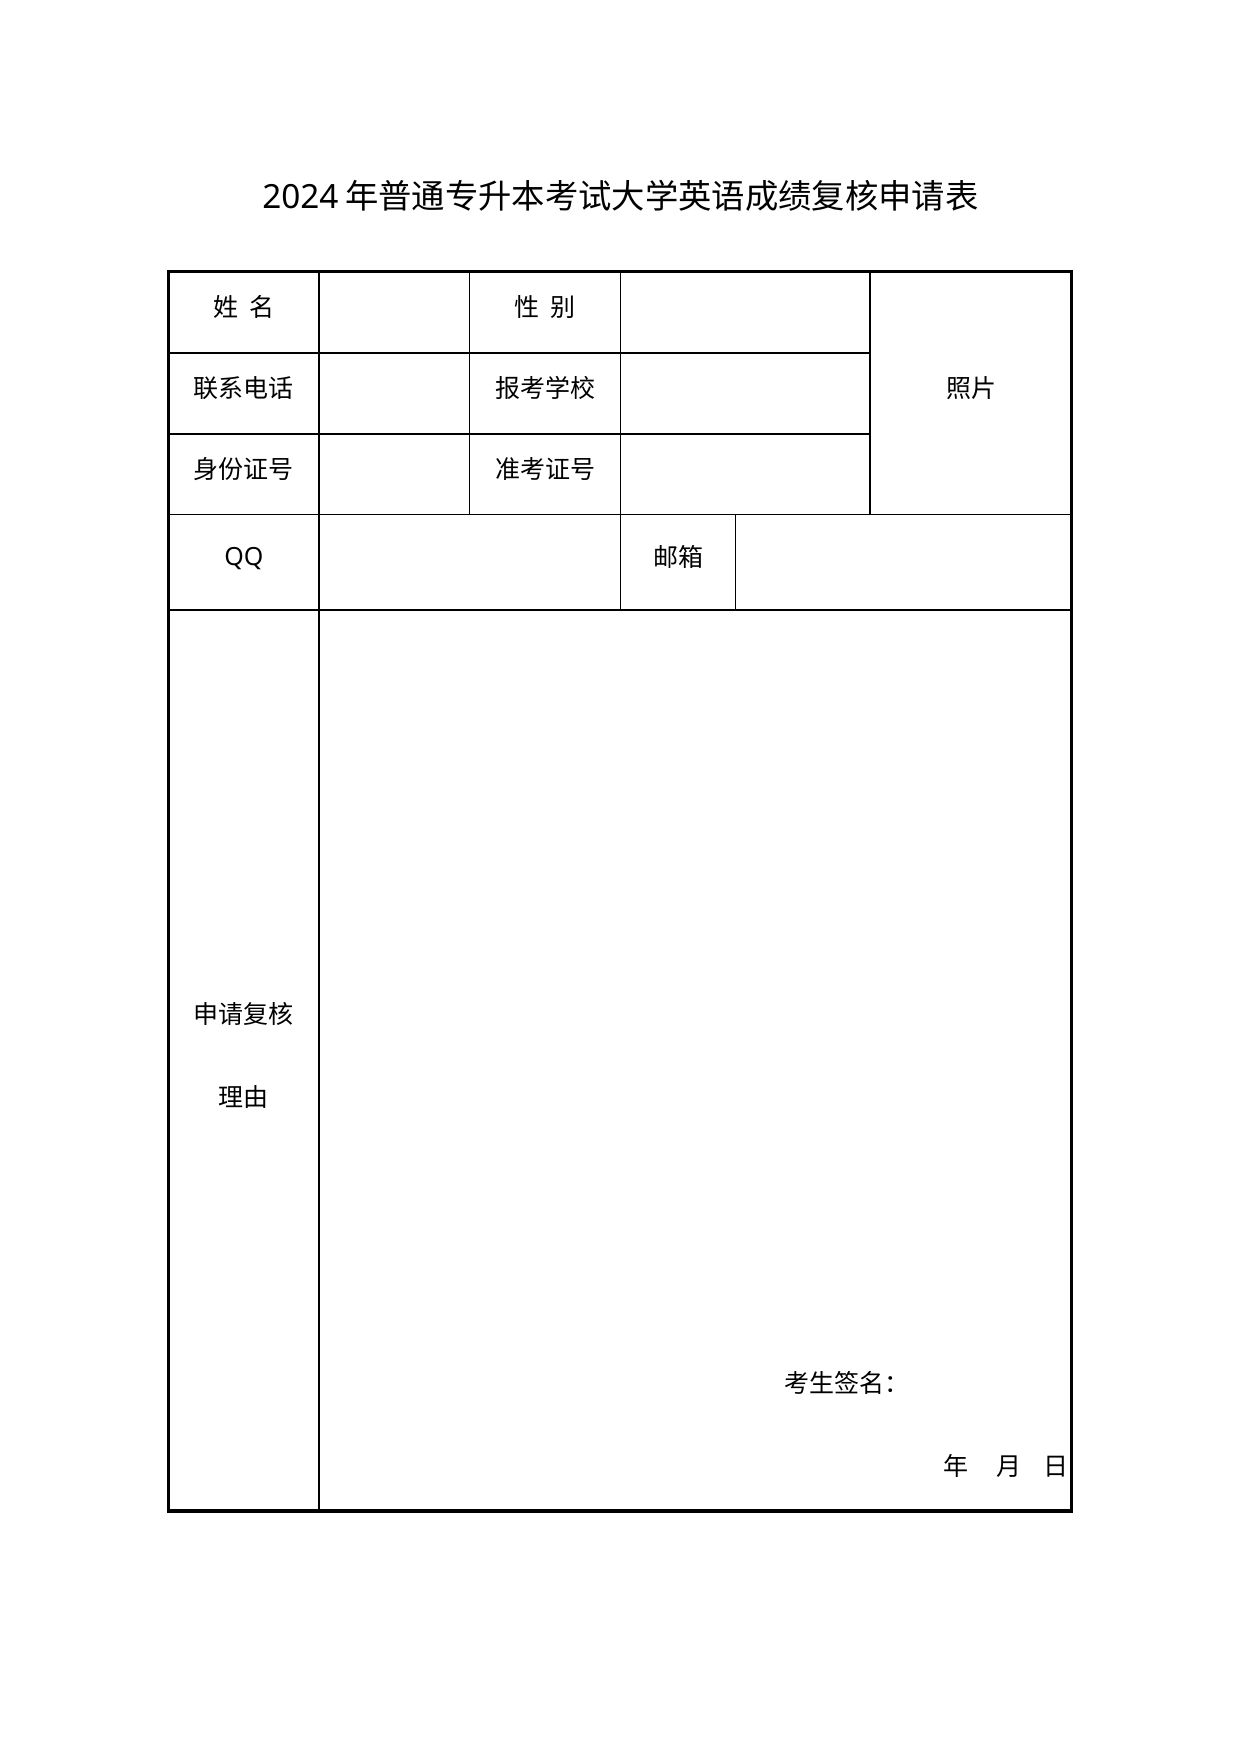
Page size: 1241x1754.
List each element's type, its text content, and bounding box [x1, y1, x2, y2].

table_cell [621, 354, 869, 433]
table_cell [320, 435, 469, 514]
text 2024年普通专升本考试大学英语成绩复核申请表 [187, 162, 1053, 227]
table_cell 准考证号 [470, 435, 620, 514]
table_cell [736, 515, 1070, 609]
table_cell [320, 515, 620, 609]
table_cell [621, 435, 869, 514]
table_cell [320, 354, 469, 433]
table_header 照片 [871, 273, 1070, 514]
table_cell 考生签名： 年 月 日 [320, 611, 1070, 1509]
table_cell QQ [170, 515, 318, 609]
table_header 性 别 [470, 273, 620, 352]
table_cell 申请复核 理由 [170, 611, 318, 1509]
table_header [320, 273, 469, 352]
table_cell 邮箱 [621, 515, 735, 609]
table_cell 身份证号 [170, 435, 318, 514]
table_cell 联系电话 [170, 354, 318, 433]
table_header 姓 名 [170, 273, 318, 352]
table_header [621, 273, 869, 352]
table_cell 报考学校 [470, 354, 620, 433]
